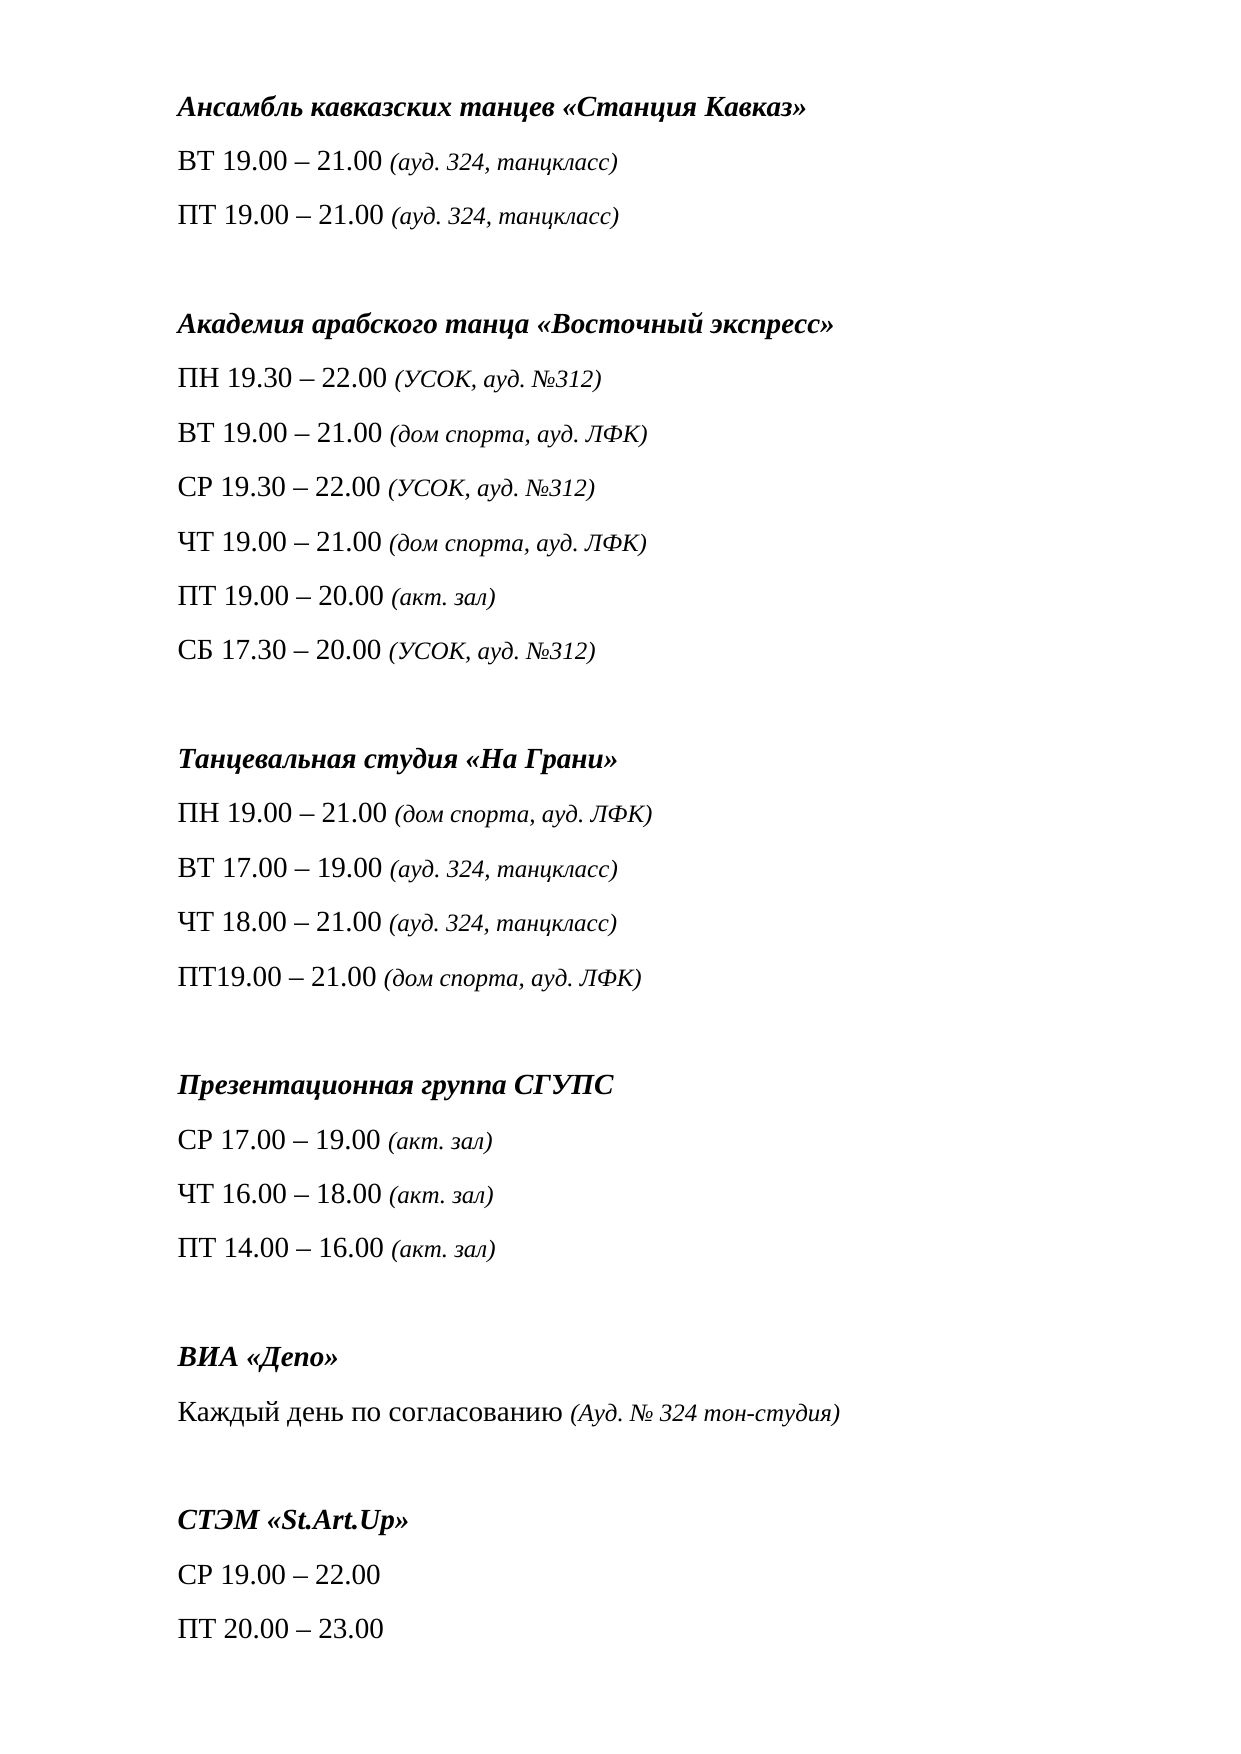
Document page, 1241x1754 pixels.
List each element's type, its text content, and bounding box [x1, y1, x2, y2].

text СР 19.30 – 22.00 (УСОК, ауд. №312) [177, 469, 1152, 503]
text СБ 17.30 – 20.00 (УСОК, ауд. №312) [177, 632, 1152, 666]
text ПТ19.00 – 21.00 (дом спорта, ауд. ЛФК) [177, 959, 1152, 992]
text ВТ 19.00 – 21.00 (дом спорта, ауд. ЛФК) [177, 415, 1152, 448]
text Ансамбль кавказских танцев «Станция Кавказ» [177, 89, 1152, 122]
text СТЭМ «St.Art.Up» [177, 1502, 1152, 1536]
text ПТ 20.00 – 23.00 [177, 1611, 1152, 1645]
text СР 17.00 – 19.00 (акт. зал) [177, 1122, 1152, 1155]
text Каждый день по согласованию (Ауд. № 324 тон-студия) [177, 1394, 1152, 1427]
text ПН 19.30 – 22.00 (УСОК, ауд. №312) [177, 361, 1152, 394]
text ВТ 19.00 – 21.00 (ауд. 324, танцкласс) [177, 143, 1152, 177]
text ПТ 19.00 – 20.00 (акт. зал) [177, 578, 1152, 612]
text ВИА «Депо» [177, 1339, 1152, 1373]
text ПТ 19.00 – 21.00 (ауд. 324, танцкласс) [177, 197, 1152, 231]
text ЧТ 16.00 – 18.00 (акт. зал) [177, 1176, 1152, 1210]
text ЧТ 18.00 – 21.00 (ауд. 324, танцкласс) [177, 904, 1152, 938]
text Презентационная группа СГУПС [177, 1067, 1152, 1101]
text СР 19.00 – 22.00 [177, 1557, 1152, 1590]
text ВТ 17.00 – 19.00 (ауд. 324, танцкласс) [177, 850, 1152, 883]
text Академия арабского танца «Восточный экспресс» [177, 306, 1152, 340]
text Танцевальная студия «На Грани» [177, 741, 1152, 775]
text ЧТ 19.00 – 21.00 (дом спорта, ауд. ЛФК) [177, 524, 1152, 557]
text ПТ 14.00 – 16.00 (акт. зал) [177, 1231, 1152, 1264]
text ПН 19.00 – 21.00 (дом спорта, ауд. ЛФК) [177, 796, 1152, 829]
